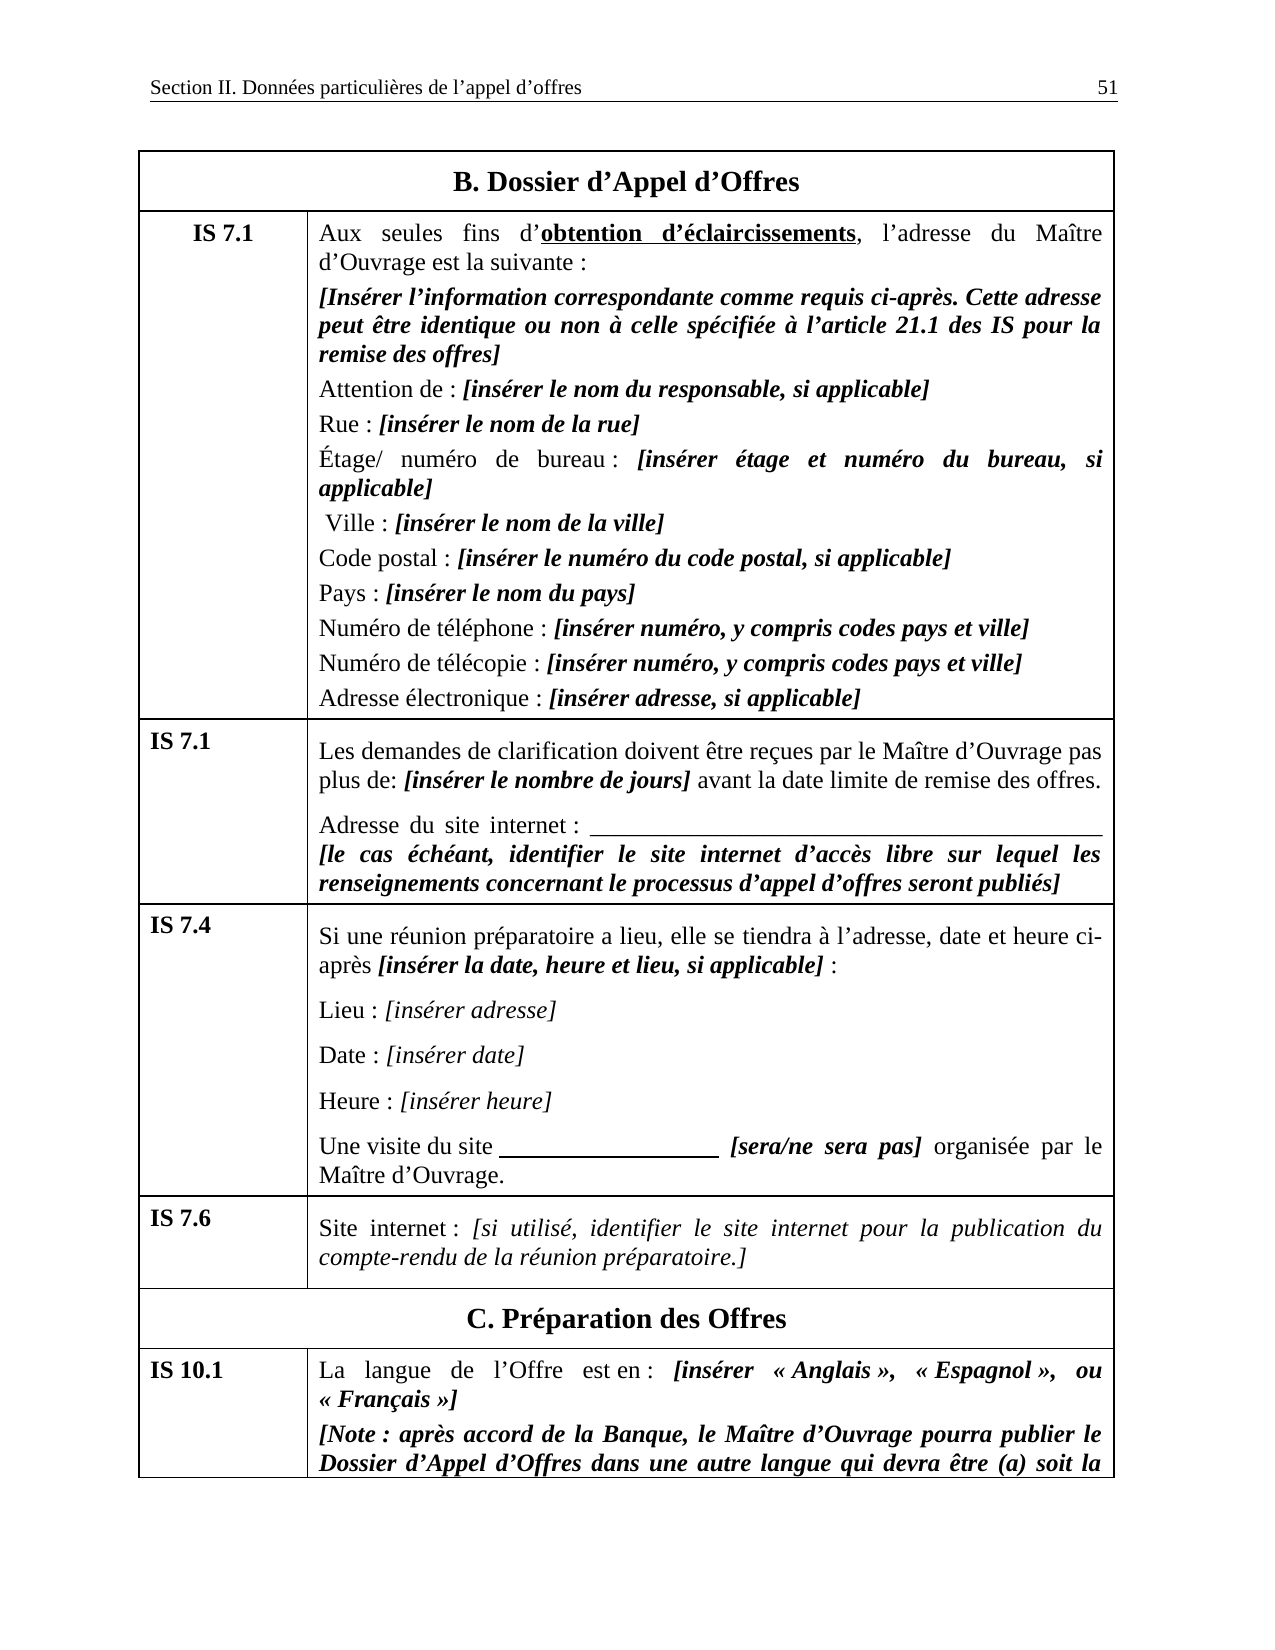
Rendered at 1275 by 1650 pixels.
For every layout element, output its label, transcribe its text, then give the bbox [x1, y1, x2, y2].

table_cell IS 7.1 [140, 720, 307, 903]
table_cell Aux seules fins d’obtention d’éclaircissements, l’adresse du Maître d’Ouvrage est la suivante : [Insérer l’information correspondante comme requis ci-après. Cette adresse peut être identique ou non à celle spécifiée à l’article 21.1 des IS pour la remise des offres] Attention de : [insérer le nom du responsable, si applicable] Rue : [insérer le nom de la rue] Étage/ numéro de bureau : [insérer étage et numéro du bureau, si applicable] Ville : [insérer le nom de la ville] Code postal : [insérer le numéro du code postal, si applicable] Pays : [insérer le nom du pays] Numéro de téléphone : [insérer numéro, y compris codes pays et ville] Numéro de télécopie : [insérer numéro, y compris codes pays et ville] Adresse électronique : [insérer adresse, si applicable] [308, 212, 1113, 718]
table_cell Si une réunion préparatoire a lieu, elle se tiendra à l’adresse, date et heure ci-après [insérer la date, heure et lieu, si applicable] : Lieu : [insérer adresse] Date : [insérer date] Heure : [insérer heure] Une visite du site [sera/ne sera pas] organisée par le Maître d’Ouvrage. [308, 905, 1113, 1195]
table_cell IS 10.1 [140, 1349, 307, 1477]
table_cell B. Dossier d’Appel d’Offres [140, 152, 1113, 210]
table_cell Les demandes de clarification doivent être reçues par le Maître d’Ouvrage pas plus de: [insérer le nombre de jours] avant la date limite de remise des offres. Adresse du site internet : _________________________________________ [le cas échéant, identifier le site internet d’accès libre sur lequel les renseignements concernant le processus d’appel d’offres seront publiés] [308, 720, 1113, 903]
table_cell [308, 1349, 1113, 1477]
table_cell Site internet : [si utilisé, identifier le site internet pour la publication du compte-rendu de la réunion préparatoire.] [308, 1197, 1113, 1288]
table_cell IS 7.6 [140, 1197, 307, 1288]
table_cell C. Préparation des Offres [140, 1289, 1113, 1348]
table_cell IS 7.4 [140, 905, 307, 1195]
table_cell IS 7.1 [140, 212, 307, 718]
